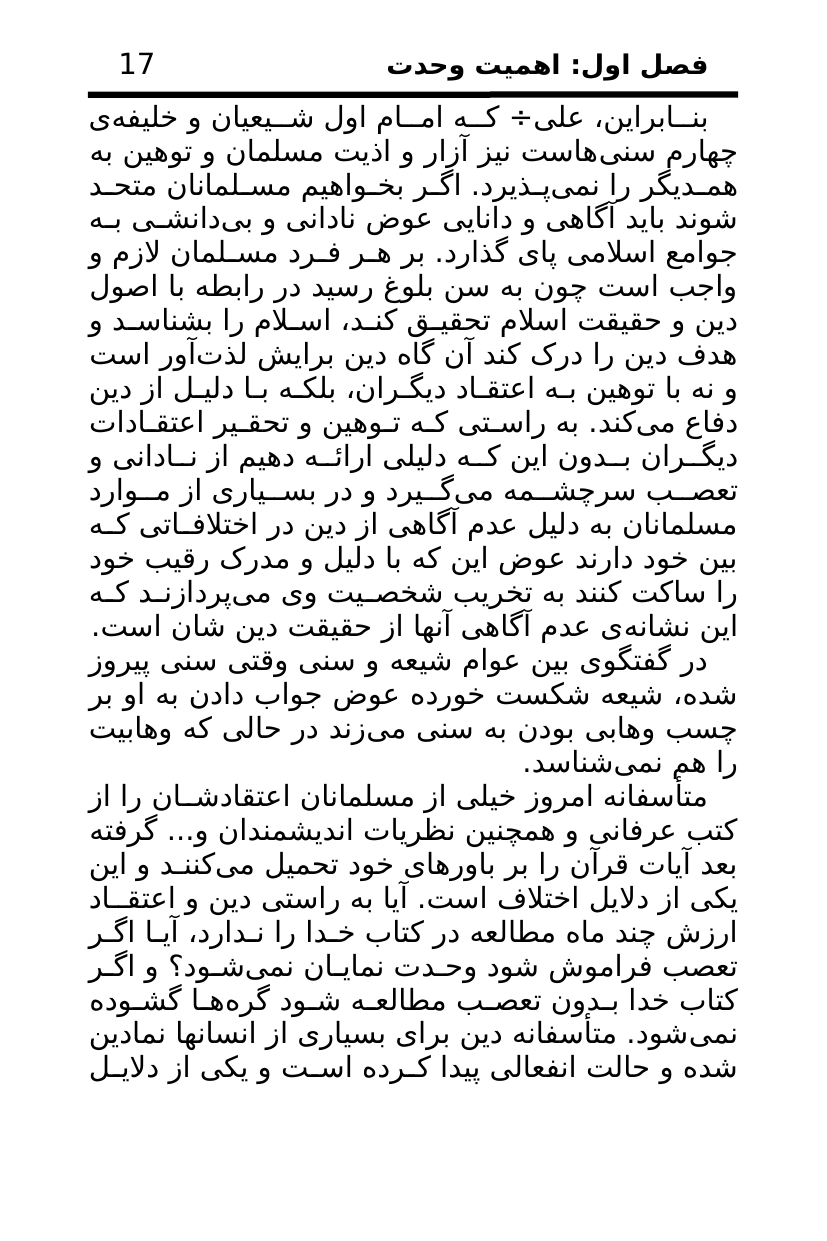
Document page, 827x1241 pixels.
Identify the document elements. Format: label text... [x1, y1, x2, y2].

text در گفتگوی بین عوام شیعه و سنی وقتی سنی پیروز شده، شیعه شکست خورده عوض جواب دادن به او بر چسب وهابی بودن به سنی می‌زند در حالی که وهابیت را هم نمی‌شناسد. [89, 643, 738, 779]
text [89, 779, 738, 1085]
text بنابراین، علی÷ که امام اول شیعیان و خلیفه‌ی چهارم سنی‌هاست نیز آزار و اذیت مسلمان و توهین به همدیگر را نمی‌پذیرد. اگر بخواهیم مسلمانان متحد شوند باید آگاهی و دانایی عوض نادانی و بی‌دانشی به جوامع اسلامی پای گذارد. بر هر فرد مسلمان لازم و واجب است چون به سن بلوغ رسید در رابطه با اصول دین و حقیقت اسلام تحقیق کند، اسلام را بشناسد و هدف دین را درک کند آن گاه دین برایش لذت‌آور است و نه با توهین به اعتقاد دیگران، بلکه با دلیل از دین دفاع می‌کند. به راستی که توهین و تحقیر اعتقادات دیگران بدون این که دلیلی ارائه دهیم از نادانی و تعصب سرچشمه می‌گیرد و در بسیاری از موارد مسلمانان به دلیل عدم آگاهی از دین در اختلافاتی که بین خود دارند عوض این که با دلیل و مدرک رقیب خود را ساکت کنند به تخریب شخصیت وی می‌پردازند که این نشانه‌ی عدم آگاهی آنها از حقیقت دین شان است. [89, 100, 738, 643]
